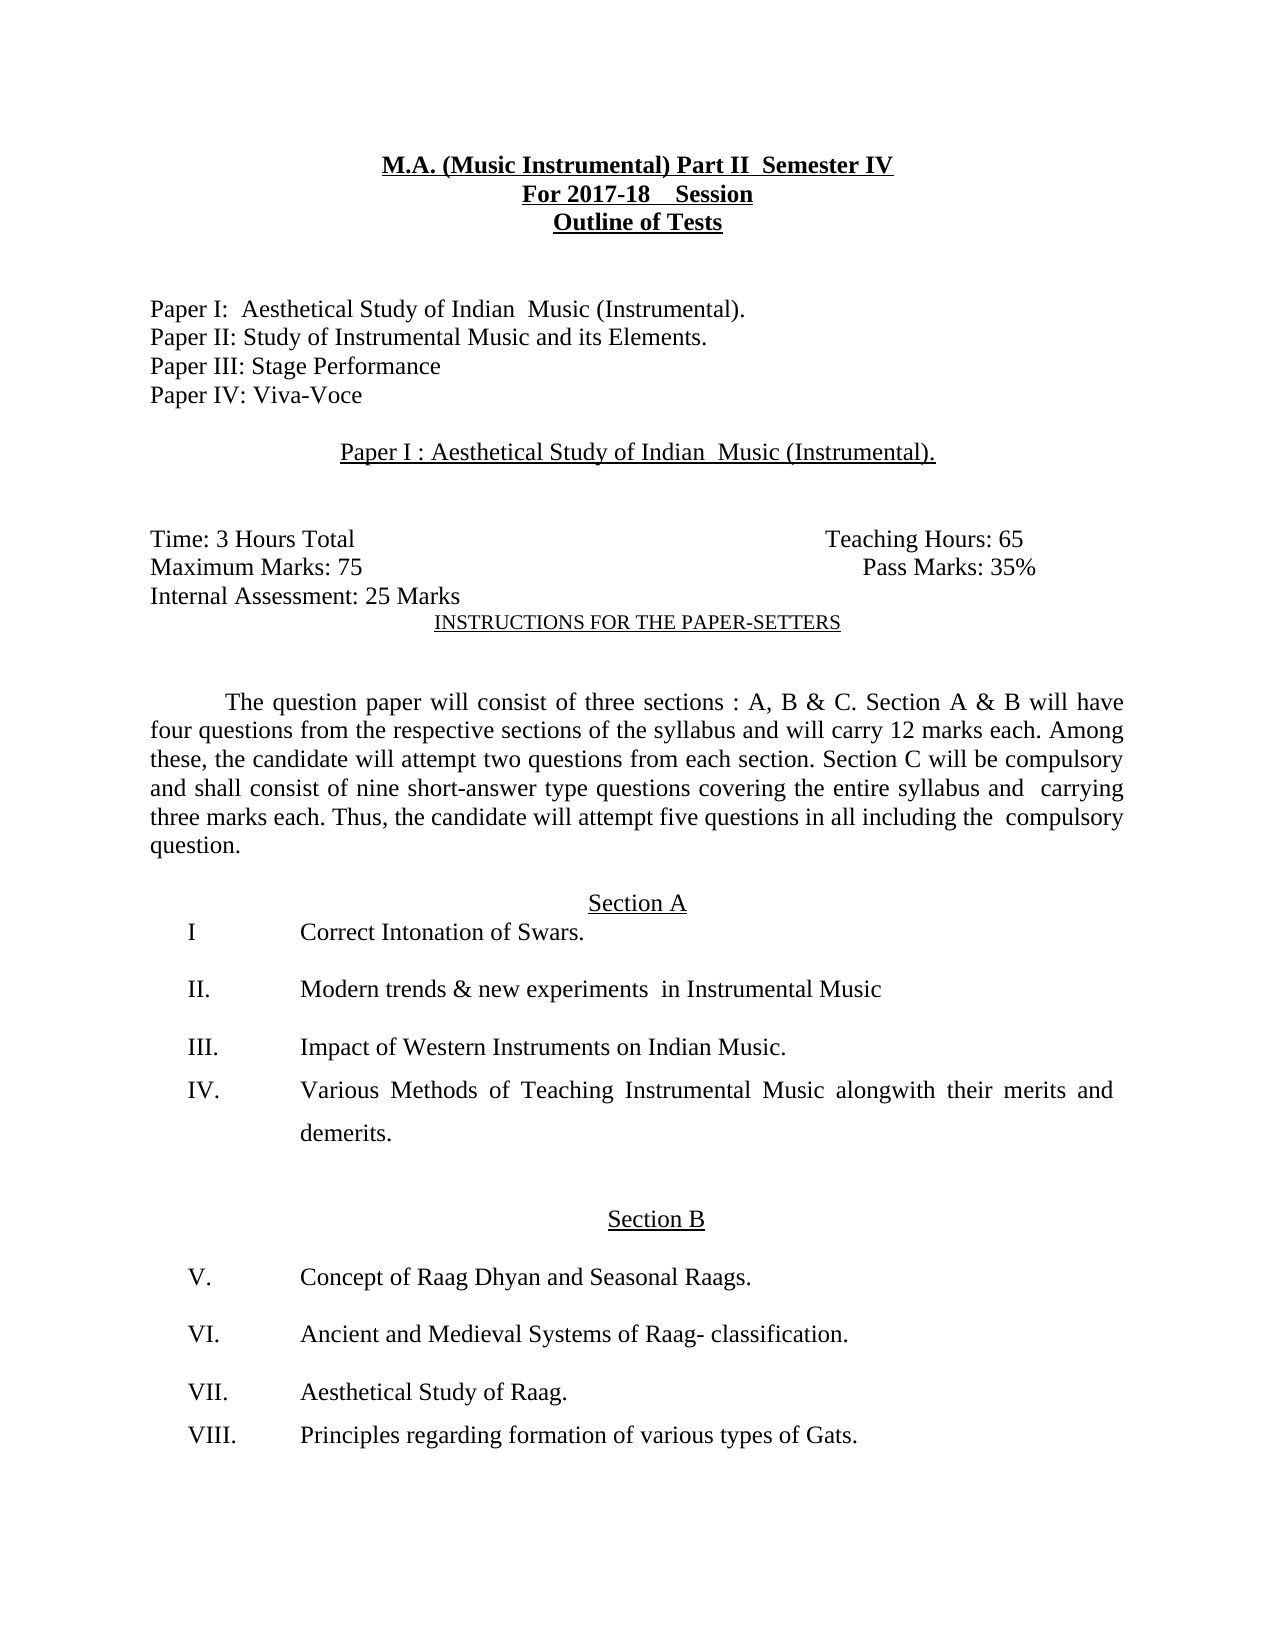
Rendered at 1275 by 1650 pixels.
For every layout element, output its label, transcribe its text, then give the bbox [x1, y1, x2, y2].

text M.A. (Music Instrumental) Part II Semester IV [150, 150, 1125, 179]
text Paper I : Aesthetical Study of Indian Music (Instrumental). [150, 437, 1125, 466]
list Ancient and Medieval Systems of Raag- classification. [187, 1319, 1125, 1348]
list Concept of Raag Dhyan and Seasonal Raags. [187, 1262, 1125, 1291]
text Paper I: Aesthetical Study of Indian Music (Instrumental). [150, 294, 1125, 322]
list Various Methods of Teaching Instrumental Music alongwith their merits and demerits. [187, 1075, 1125, 1147]
text Paper II: Study of Instrumental Music and its Elements. [150, 322, 1125, 351]
text Maximum Marks: 75 Pass Marks: 35% [150, 552, 1125, 581]
list Principles regarding formation of various types of Gats. [187, 1420, 1125, 1449]
text For 2017-18 Session [150, 179, 1125, 207]
list Impact of Western Instruments on Indian Music. [187, 1032, 1125, 1061]
text INSTRUCTIONS FOR THE PAPER-SETTERS [150, 610, 1125, 634]
text II. Modern trends & new experiments in Instrumental Music [187, 974, 1125, 1003]
list Aesthetical Study of Raag. [187, 1377, 1125, 1406]
text The question paper will consist of three sections : A, B & C. Section A & B will have four questions from the respective sections of the syllabus and will carry 12 marks each. Among these, the candidate will attempt two questions from each section. Section C will be compulsory and shall consist of nine short-answer type questions covering the entire syllabus and carrying three marks each. Thus, the candidate will attempt five questions in all including the compulsory question. [150, 687, 1125, 859]
text Time: 3 Hours Total Teaching Hours: 65 [150, 524, 1125, 552]
text Internal Assessment: 25 Marks [150, 581, 1125, 610]
text Paper IV: Viva-Voce [150, 380, 1125, 409]
text Paper III: Stage Performance [150, 351, 1125, 380]
text Section B [187, 1204, 1125, 1233]
text I Correct Intonation of Swars. [187, 917, 1125, 946]
text Outline of Tests [150, 207, 1125, 236]
text Section A [150, 888, 1125, 917]
